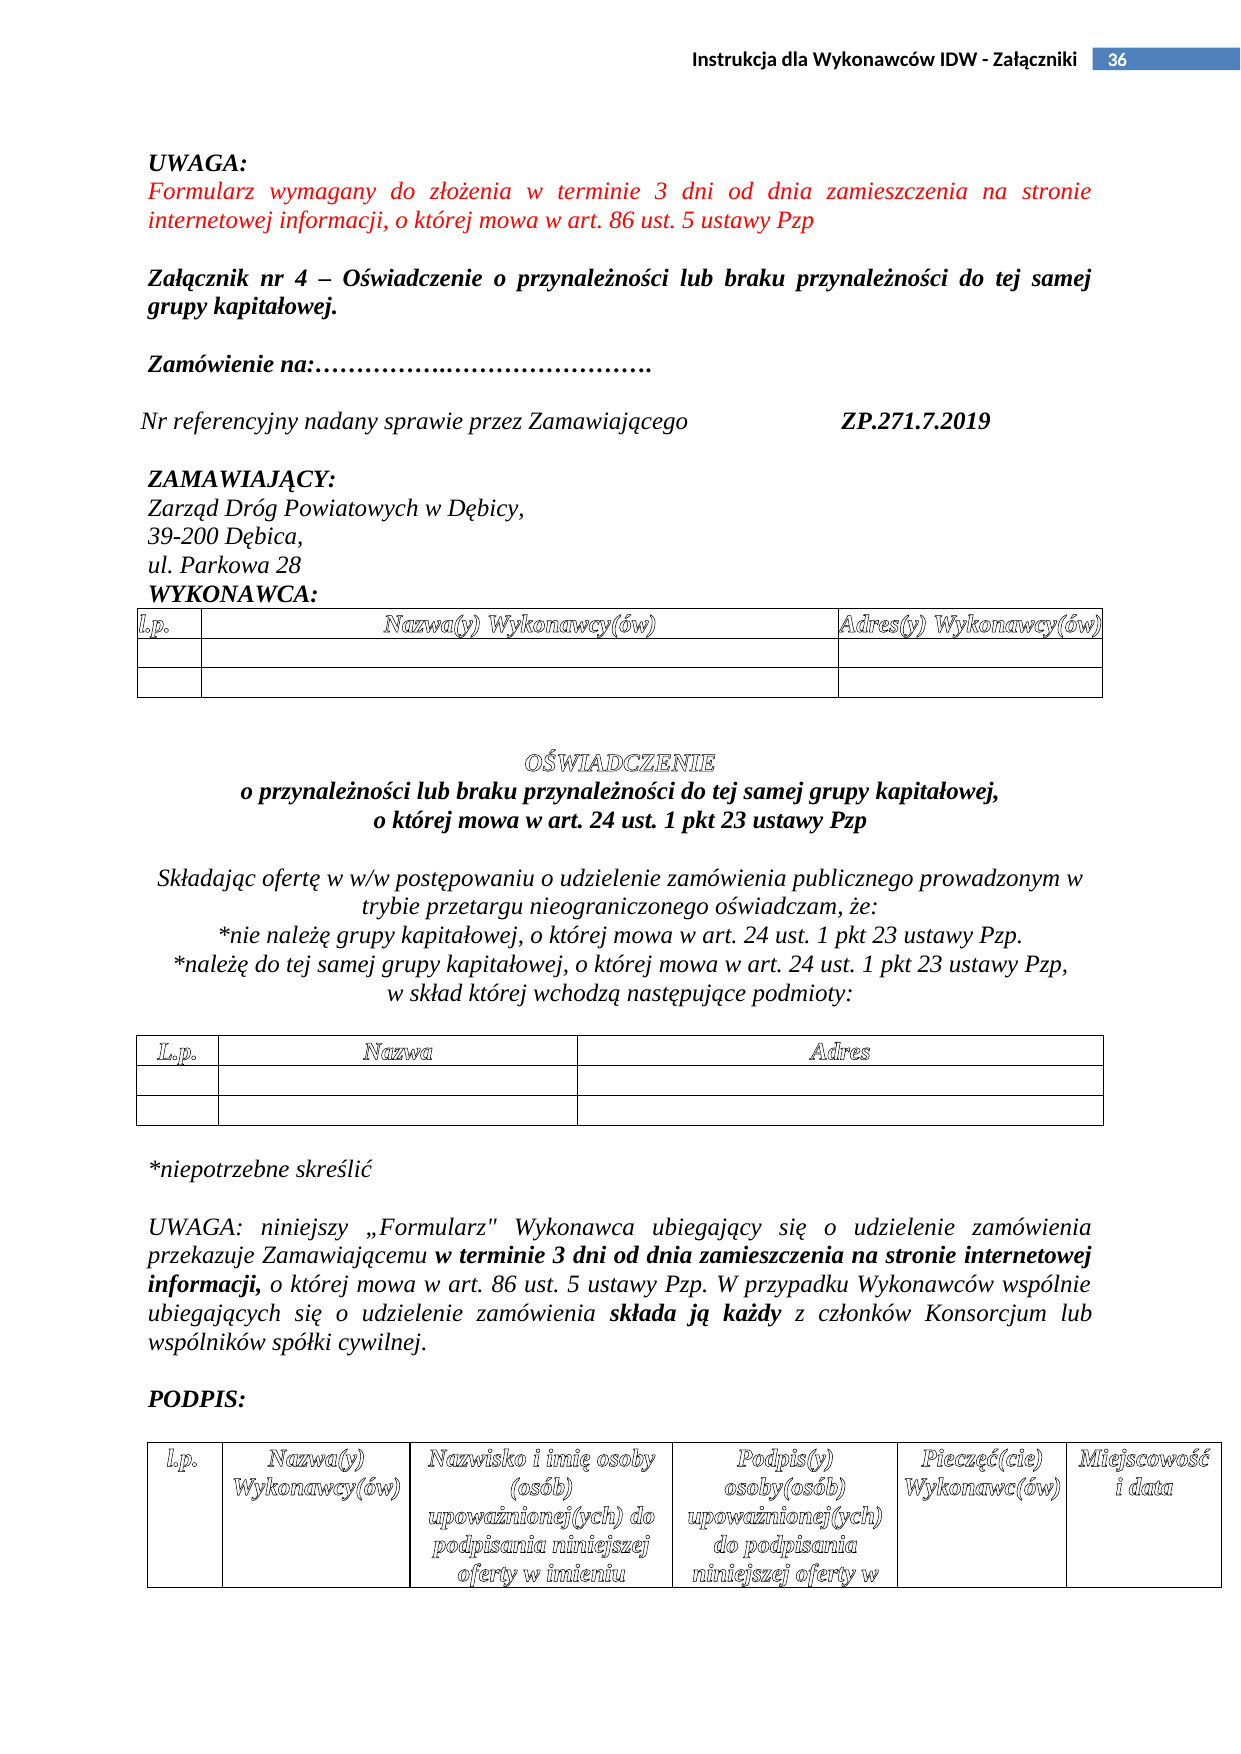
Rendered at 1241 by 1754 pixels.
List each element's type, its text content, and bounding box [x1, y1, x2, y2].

text *niepotrzebne skreślić [148, 1154, 1093, 1183]
text w skład której wchodzą następujące podmioty: [148, 978, 1093, 1006]
text UWAGA: [148, 148, 1093, 176]
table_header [411, 1443, 672, 1587]
table_header Miejscowość i data [1067, 1443, 1221, 1587]
text Składając ofertę w w/w postępowaniu o udzielenie zamówienia publicznego prowadzonym w trybie przetargu nieograniczonego oświadczam, że: [148, 863, 1093, 920]
table_header l.p. [138, 609, 201, 637]
table_header ZP.271.7.2019 [841, 406, 1100, 435]
text PODPIS: [148, 1384, 1093, 1413]
text ZAMAWIAJĄCY: [148, 464, 1093, 493]
text o której mowa w art. 24 ust. 1 pkt 23 ustawy Pzp [148, 805, 1093, 834]
table_cell [138, 639, 201, 667]
text Załącznik nr 4 – Oświadczenie o przynależności lub braku przynależności do tej samej grupy kapitałowej. [148, 263, 1093, 320]
text *należę do tej samej grupy kapitałowej, o której mowa w art. 24 ust. 1 pkt 23 ustawy Pzp, [148, 949, 1093, 978]
text ul. Parkowa 28 [148, 550, 1093, 579]
table_cell [137, 1096, 218, 1124]
table_cell [137, 1066, 218, 1095]
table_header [223, 1443, 409, 1587]
text UWAGA: niniejszy „Formularz" Wykonawca ubiegający się o udzielenie zamówienia przekazuje Zamawiającemu w terminie 3 dni od dnia zamieszczenia na stronie internetowej informacji, o której mowa w art. 86 ust. 5 ustawy Pzp. W przypadku Wykonawców wspólnie ubiegających się o udzielenie zamówienia składa ją każdy z członków Konsorcjum lub wspólników spółki cywilnej. [148, 1212, 1093, 1356]
text OŚWIADCZENIE [148, 748, 1093, 776]
table_cell [202, 639, 838, 667]
table_header Adres [578, 1036, 1103, 1065]
text Zarząd Dróg Powiatowych w Dębicy, [148, 493, 1093, 521]
text *nie należę grupy kapitałowej, o której mowa w art. 24 ust. 1 pkt 23 ustawy Pzp. [148, 920, 1093, 949]
table_cell [219, 1066, 577, 1095]
table_header Nazwa [219, 1036, 577, 1065]
table_cell [839, 639, 1102, 667]
table_cell [219, 1096, 577, 1124]
text o przynależności lub braku przynależności do tej samej grupy kapitałowej, [148, 776, 1093, 805]
table_header Nr referencyjny nadany sprawie przez Zamawiającego [140, 406, 841, 435]
table_cell [839, 668, 1102, 697]
table_cell [578, 1096, 1103, 1124]
table_header Nazwa(y) Wykonawcy(ów) [202, 609, 838, 637]
table_header Adres(y) Wykonawcy(ów) [839, 609, 1102, 637]
text WYKONAWCA: [148, 579, 1093, 608]
text Zamówienie na:…………….……………………. [148, 349, 1093, 378]
table_cell [138, 668, 201, 697]
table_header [673, 1443, 897, 1587]
table_header L.p. [137, 1036, 218, 1065]
table_header l.p. [148, 1443, 222, 1587]
table_cell [202, 668, 838, 697]
text Formularz wymagany do złożenia w terminie 3 dni od dnia zamieszczenia na stronie internetowej informacji, o której mowa w art. 86 ust. 5 ustawy Pzp [148, 176, 1093, 234]
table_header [898, 1443, 1066, 1587]
text 39-200 Dębica, [148, 521, 1093, 550]
table_cell [578, 1066, 1103, 1095]
